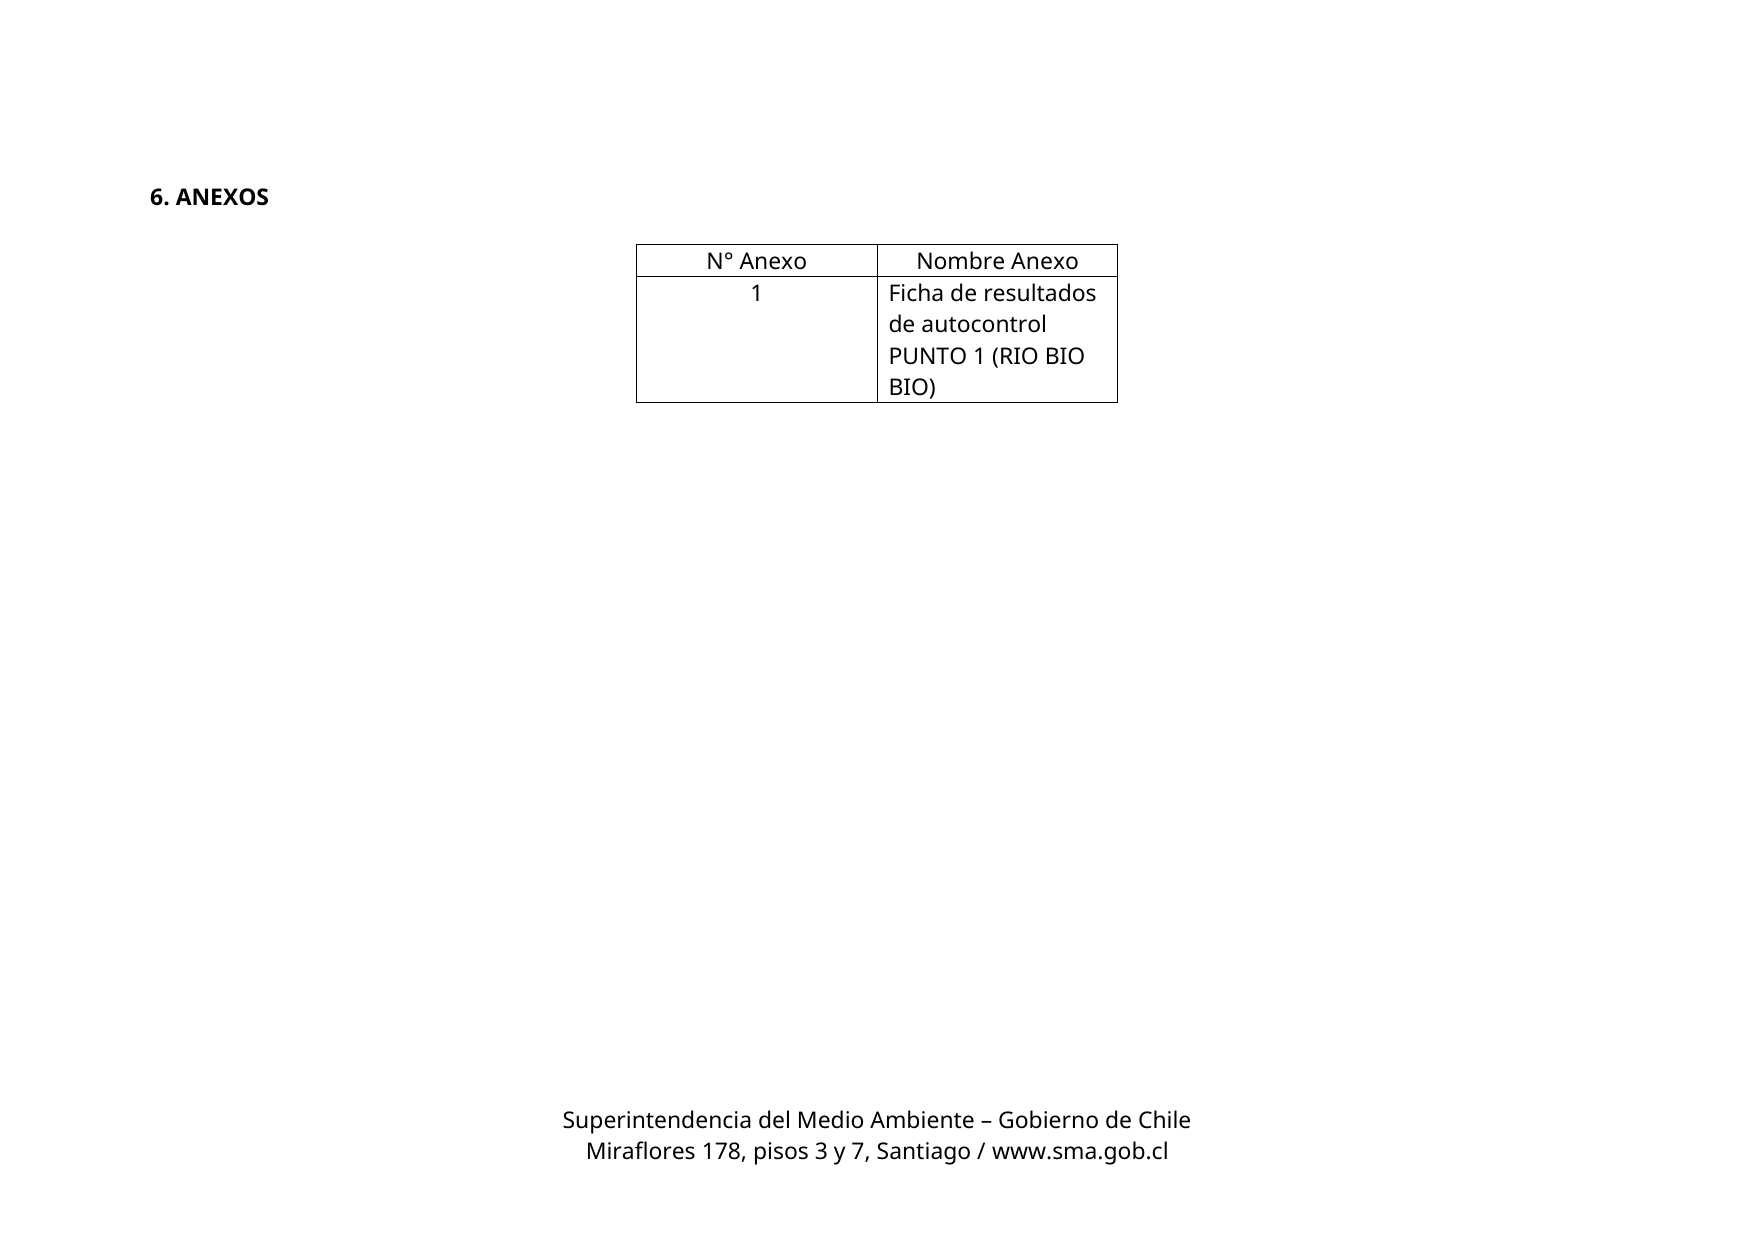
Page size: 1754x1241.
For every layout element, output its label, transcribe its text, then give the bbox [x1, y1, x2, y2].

table_header N° Anexo [637, 245, 877, 276]
text 6. ANEXOS [150, 150, 1604, 212]
table_cell 1 [637, 277, 877, 402]
table_header Nombre Anexo [878, 245, 1117, 276]
table_cell Ficha de resultados de autocontrol PUNTO 1 (RIO BIO BIO) [878, 277, 1117, 402]
